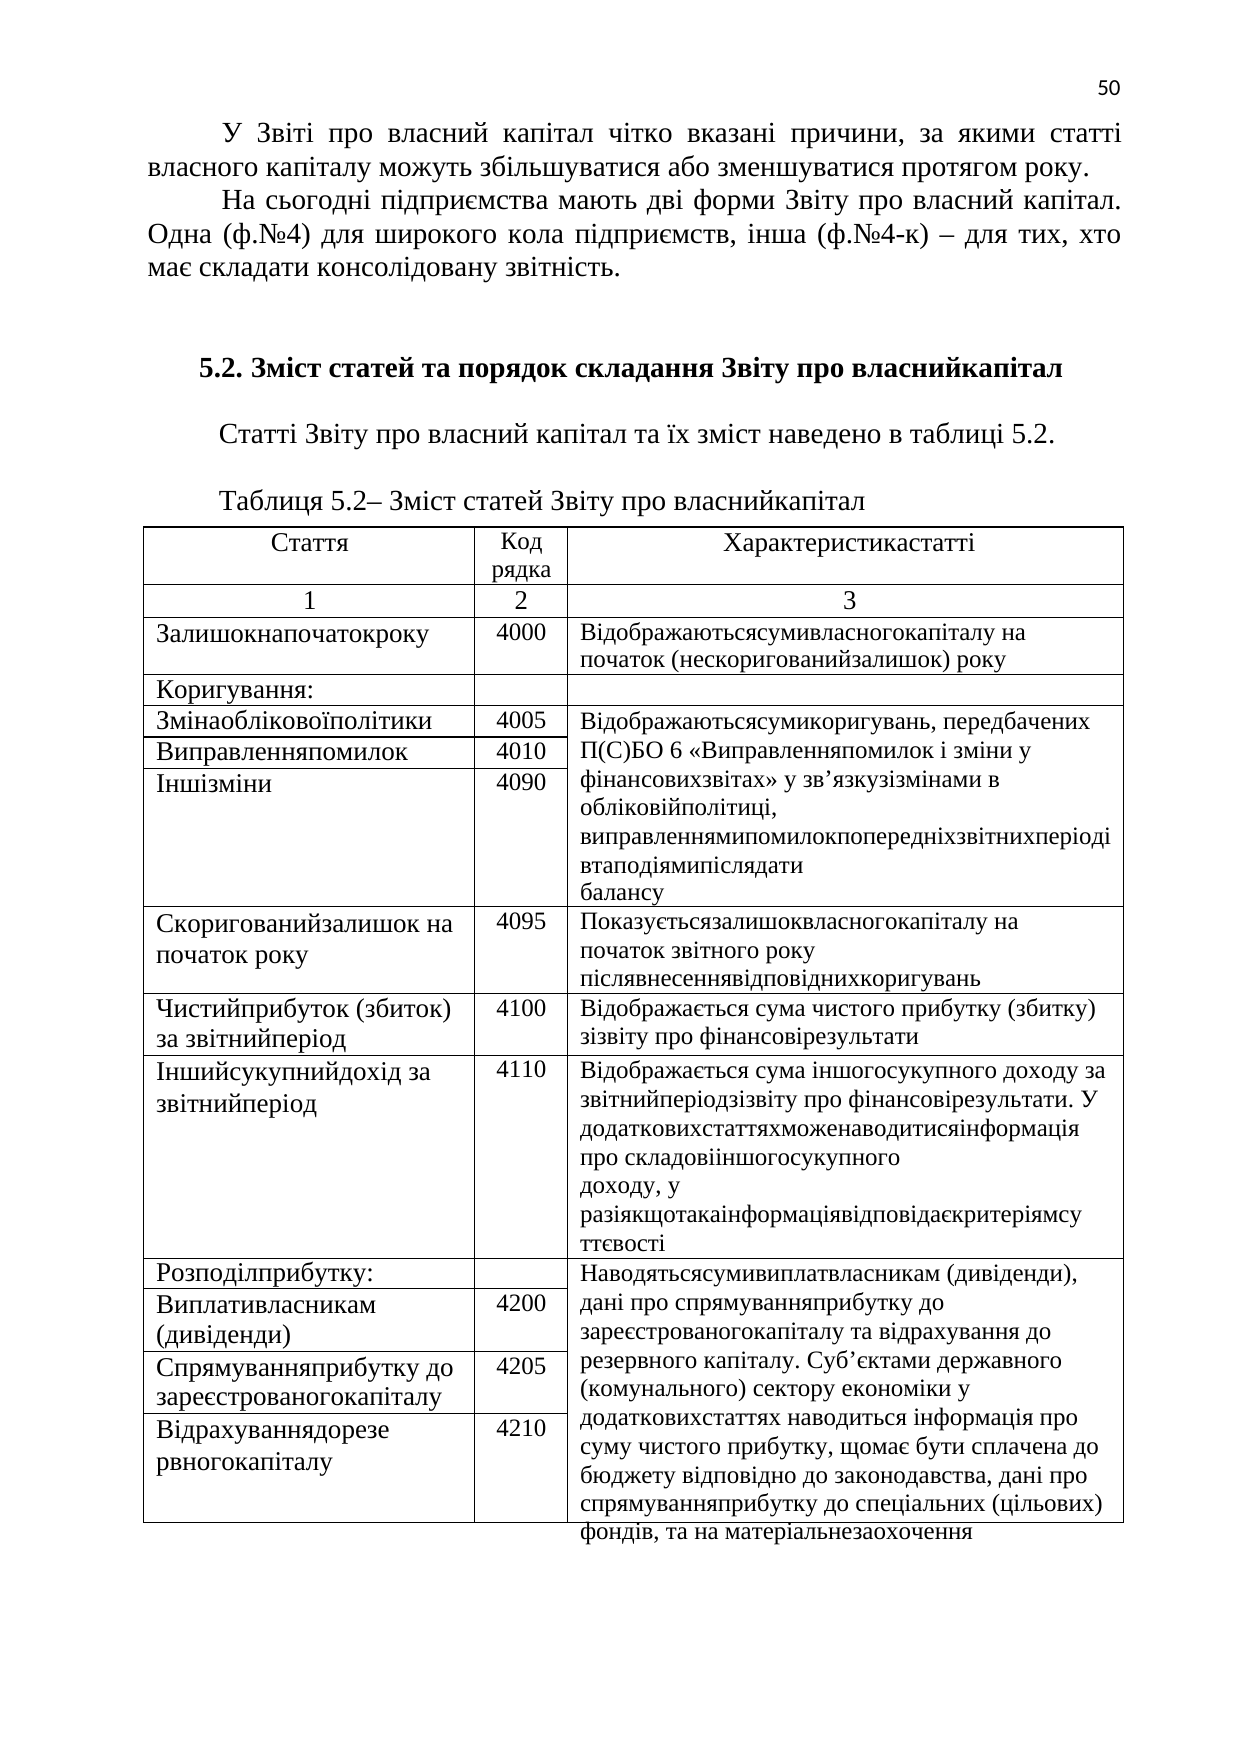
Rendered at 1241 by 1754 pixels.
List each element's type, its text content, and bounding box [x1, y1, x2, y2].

text У Звіті про власний капітал чітко вказані причини, за якими статті власного капіталу можуть збільшуватися або зменшуватися протягом року. [147, 115, 1123, 182]
text На сьогодні підприємства мають дві форми Звіту про власний капітал. Одна (ф.№4) для широкого кола підприємств, інша (ф.№4-к) – для тих, хто має складати консолідовану звітність. [147, 182, 1122, 283]
list Зміст статей та порядок складання Звіту про власнийкапітал Статті Звіту про власний капітал та їх зміст наведено в таблиці 5.2. Таблиця 5.2– Зміст статей Звіту про власнийкапітал [199, 350, 1071, 516]
